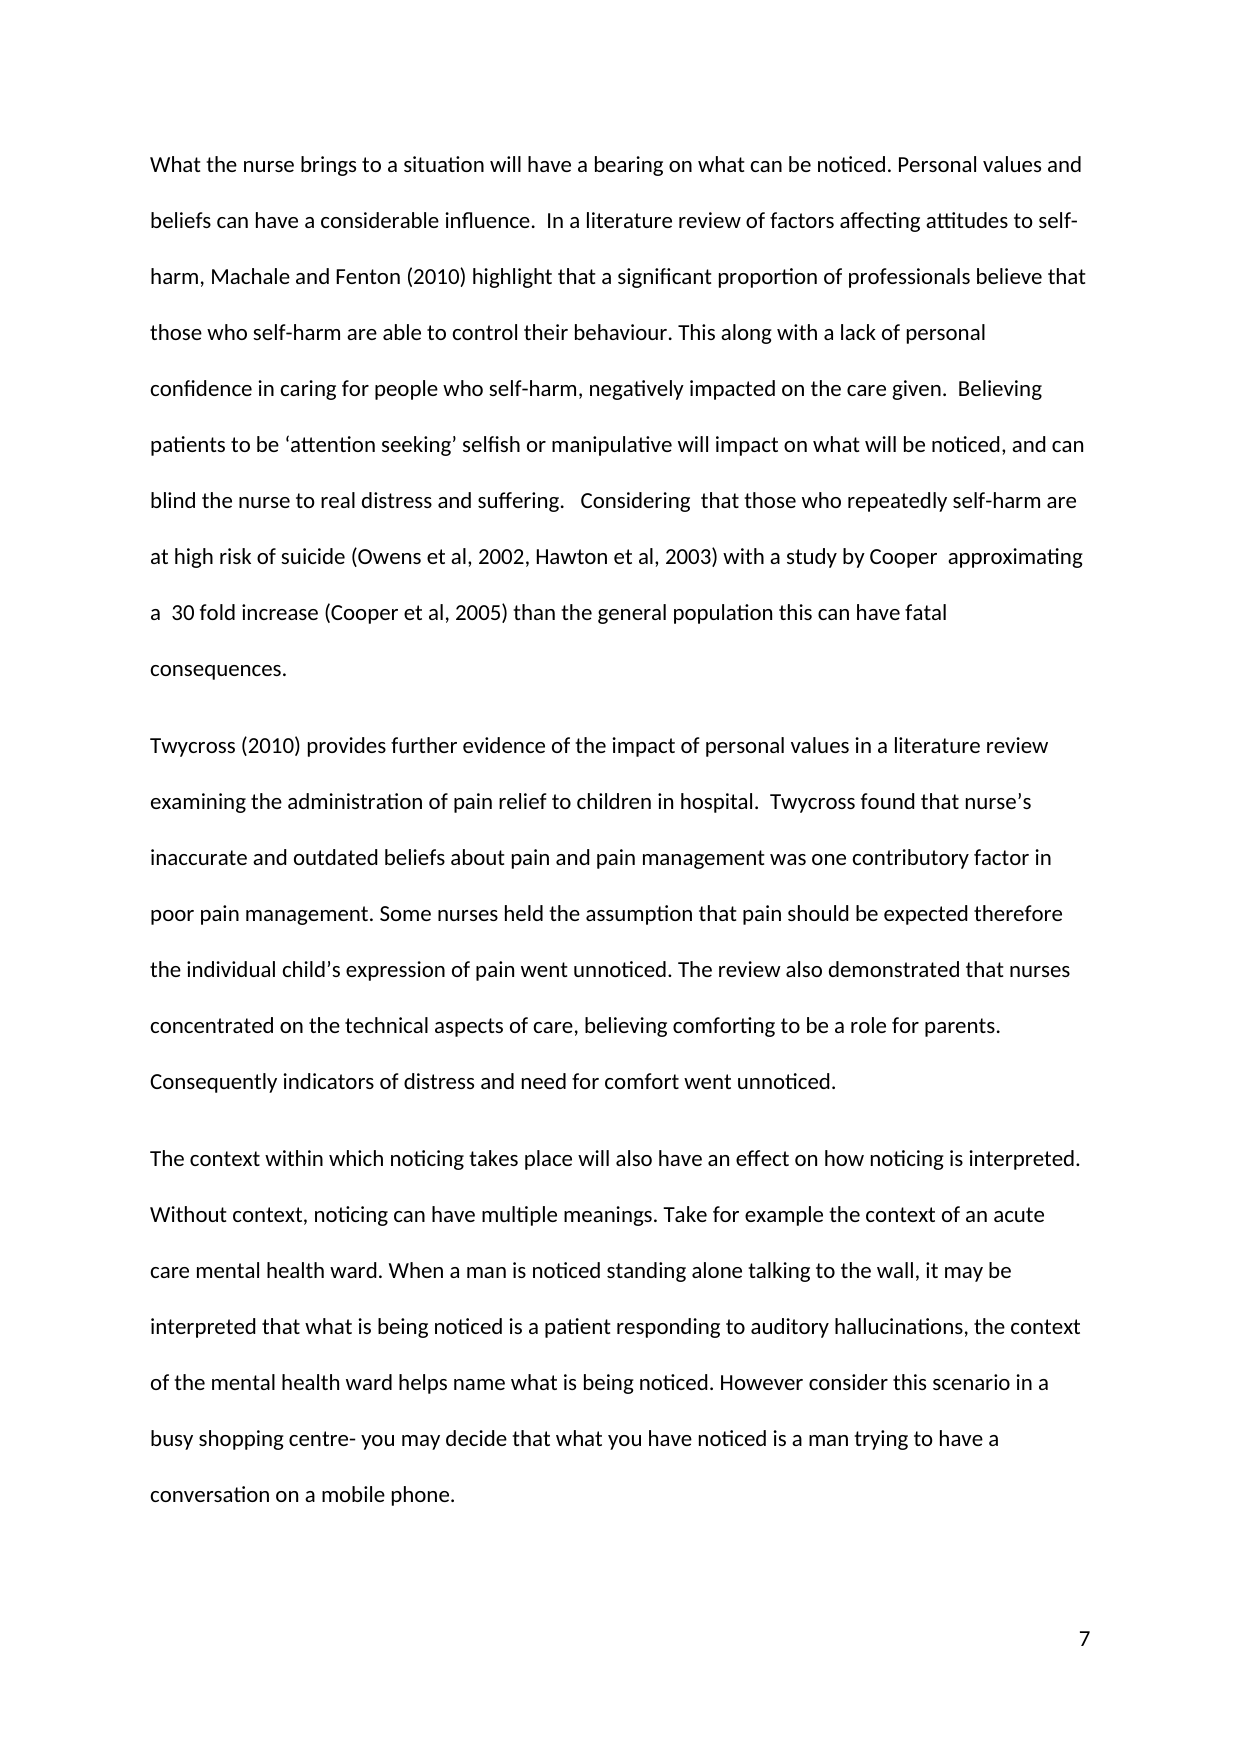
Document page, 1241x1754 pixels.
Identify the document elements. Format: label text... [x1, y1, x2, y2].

text Twycross (2010) provides further evidence of the impact of personal values in a literature review examining the administration of pain relief to children in hospital. Twycross found that nurse’s inaccurate and outdated beliefs about pain and pain management was one contributory factor in poor pain management. Some nurses held the assumption that pain should be expected therefore the individual child’s expression of pain went unnoticed. The review also demonstrated that nurses concentrated on the technical aspects of care, believing comforting to be a role for parents. Consequently indicators of distress and need for comfort went unnoticed. [150, 731, 1090, 1096]
text The context within which noticing takes place will also have an effect on how noticing is interpreted. Without context, noticing can have multiple meanings. Take for example the context of an acute care mental health ward. When a man is noticed standing alone talking to the wall, it may be interpreted that what is being noticed is a patient responding to auditory hallucinations, the context of the mental health ward helps name what is being noticed. However consider this scenario in a busy shopping centre- you may decide that what you have noticed is a man trying to have a conversation on a mobile phone. [150, 1144, 1090, 1509]
text What the nurse brings to a situation will have a bearing on what can be noticed. Personal values and beliefs can have a considerable influence. In a literature review of factors affecting attitudes to self-harm, Machale and Fenton (2010) highlight that a significant proportion of professionals believe that those who self-harm are able to control their behaviour. This along with a lack of personal confidence in caring for people who self-harm, negatively impacted on the care given. Believing patients to be ‘attention seeking’ selfish or manipulative will impact on what will be noticed, and can blind the nurse to real distress and suffering. Considering that those who repeatedly self-harm are at high risk of suicide (Owens et al, 2002, Hawton et al, 2003) with a study by Cooper approximating a 30 fold increase (Cooper et al, 2005) than the general population this can have fatal consequences. [150, 150, 1090, 682]
